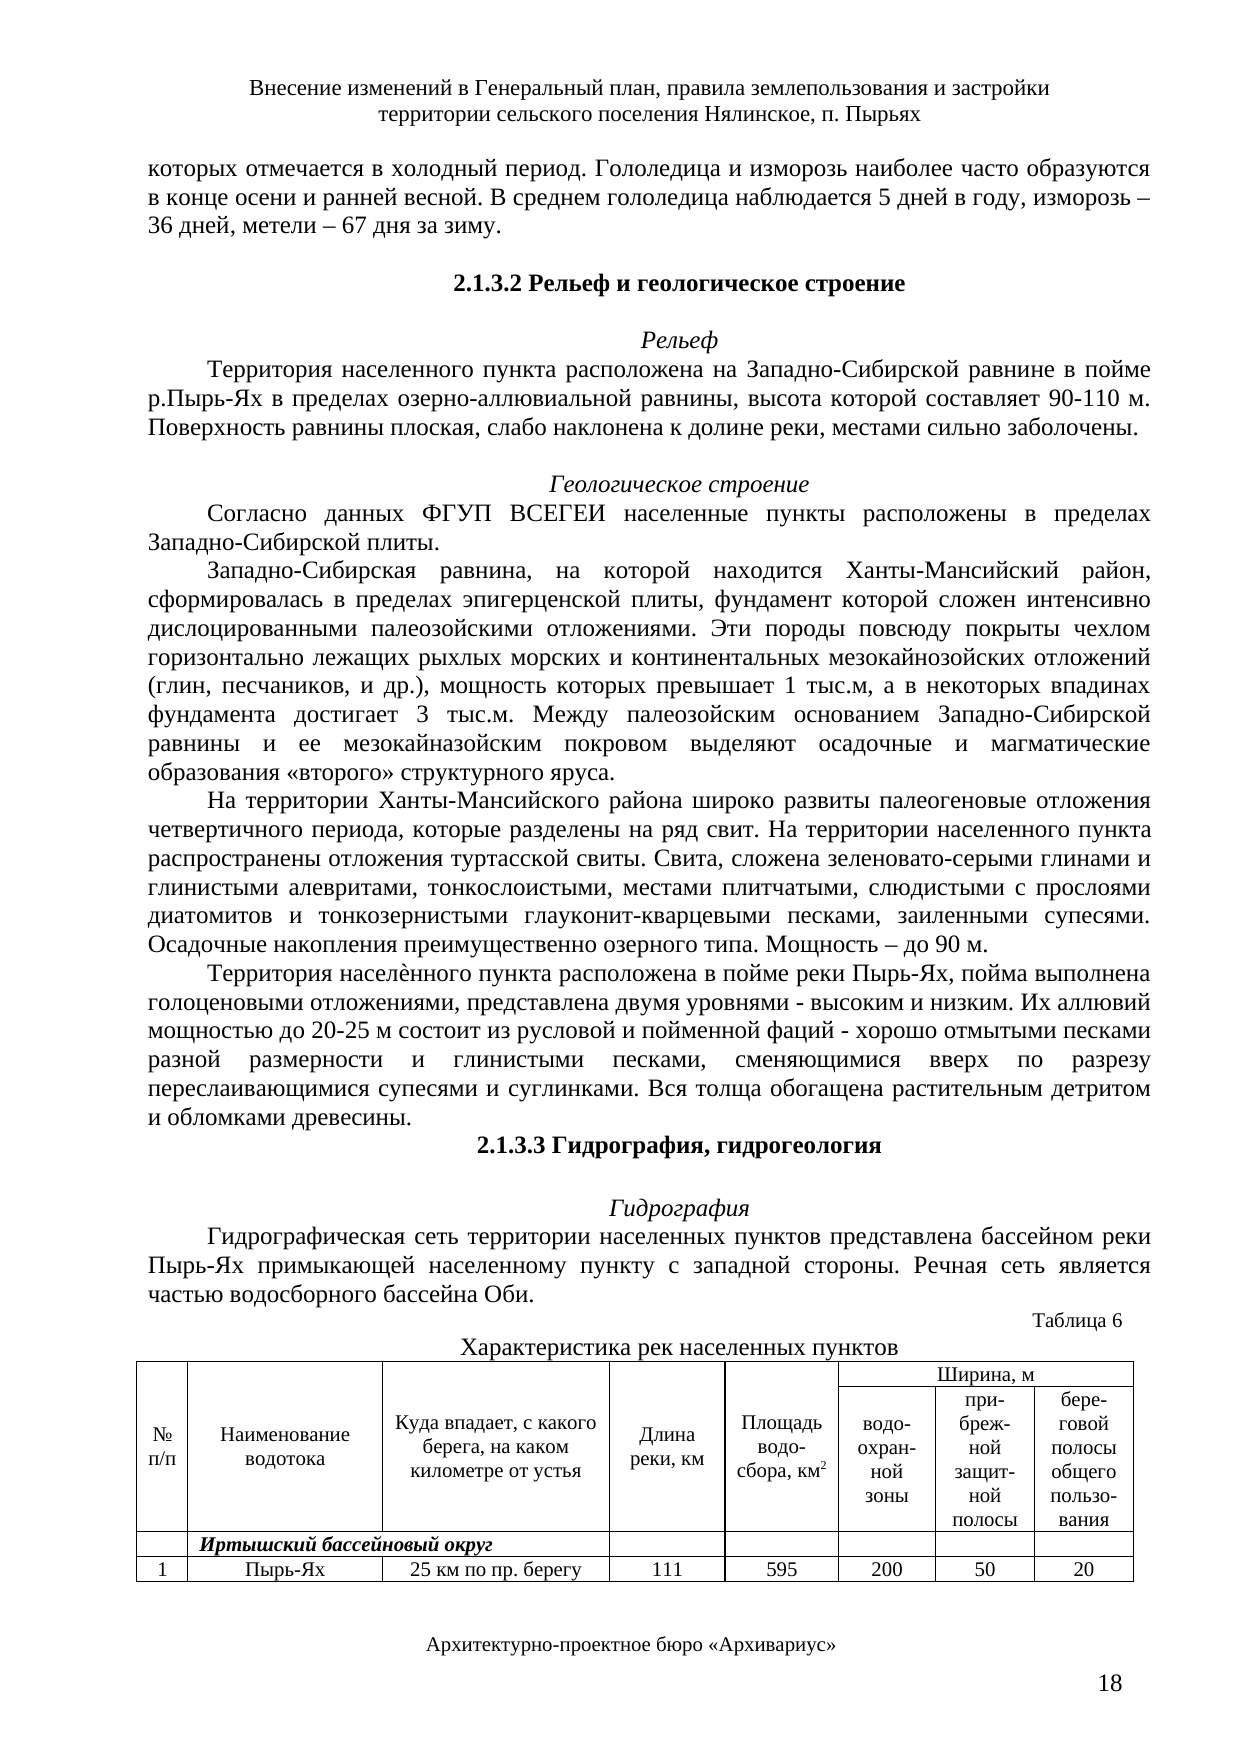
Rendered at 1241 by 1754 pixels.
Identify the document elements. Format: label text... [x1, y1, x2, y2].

table_cell бере-говой полосы общего пользо-вания [1035, 1387, 1133, 1531]
table_cell [610, 1532, 724, 1556]
table_cell Пырь-Ях [188, 1557, 382, 1581]
text Рельеф [148, 325, 1152, 354]
text На территории Ханты-Мансийского района широко развиты палеогеновые отложения четвертичного периода, которые разделены на ряд свит. На территории населенного пункта распространены отложения туртасской свиты. Свита, сложена зеленовато-серыми глинами и глинистыми алевритами, тонкослоистыми, местами плитчатыми, слюдистыми с прослоями диатомитов и тонкозернистыми глауконит-кварцевыми песками, заиленными супесями. Осадочные накопления преимущественно озерного типа. Мощность – до 90 м. [148, 785, 1152, 958]
text 2.1.3.2 Рельеф и геологическое строение [148, 268, 1152, 297]
table_cell 1 [137, 1557, 187, 1581]
table_cell 595 [726, 1557, 838, 1581]
table_header Куда впадает, с какого берега, на каком километре от устья [383, 1362, 609, 1531]
text Геологическое строение [148, 469, 1152, 498]
table_cell 50 [936, 1557, 1034, 1581]
table_cell 200 [839, 1557, 935, 1581]
table_cell 111 [610, 1557, 724, 1581]
table_cell водо-охран-ной зоны [839, 1387, 935, 1531]
table_header Площадь водо-сбора, км2 [726, 1362, 838, 1531]
table_cell [936, 1532, 1034, 1556]
table_cell при-бреж-ной защит-ной полосы [936, 1387, 1034, 1531]
text 2.1.3.3 Гидрография, гидрогеология [148, 1130, 1152, 1159]
text Согласно данных ФГУП ВСЕГЕИ населенные пункты расположены в пределах Западно-Сибирской плиты. [148, 498, 1152, 555]
table_cell 20 [1035, 1557, 1133, 1581]
text Таблица 6 [148, 1308, 1122, 1332]
text Западно-Сибирская равнина, на которой находится Ханты-Мансийский район, сформировалась в пределах эпигерценской плиты, фундамент которой сложен интенсивно дислоцированными палеозойскими отложениями. Эти породы повсюду покрыты чехлом горизонтально лежащих рыхлых морских и континентальных мезокайнозойских отложений (глин, песчаников, и др.), мощность которых превышает 1 тыс.м, а в некоторых впадинах фундамента достигает 3 тыс.м. Между палеозойским основанием Западно-Сибирской равнины и ее мезокайназойским покровом выделяют осадочные и магматические образования «второго» структурного яруса. [148, 555, 1152, 785]
text Гидрографическая сеть территории населенных пунктов представлена бассейном реки Пырь-Ях примыкающей населенному пункту с западной стороны. Речная сеть является частью водосборного бассейна Оби. [148, 1221, 1152, 1308]
table_cell [726, 1532, 838, 1556]
table_cell Иртышский бассейновый округ [188, 1532, 609, 1556]
table_header Ширина, м [839, 1362, 1133, 1386]
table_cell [383, 1557, 609, 1581]
table_header Длина реки, км [610, 1362, 724, 1531]
text Территория населенного пункта расположена на Западно-Сибирской равнине в пойме р.Пырь-Ях в пределах озерно-аллювиальной равнины, высота которой составляет 90-110 м. Поверхность равнины плоская, слабо наклонена к долине реки, местами сильно заболочены. [148, 354, 1152, 440]
text Гидрография [148, 1193, 1152, 1221]
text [148, 153, 1152, 239]
table_header Наименование водотока [188, 1362, 382, 1531]
table_cell [137, 1532, 187, 1556]
table_header № п/п [137, 1362, 187, 1531]
table_cell [1035, 1532, 1133, 1556]
table_cell [839, 1532, 935, 1556]
text Территория населѐнного пункта расположена в пойме реки Пырь-Ях, пойма выполнена голоценовыми отложениями, представлена двумя уровнями - высоким и низким. Их аллювий мощностью до 20-25 м состоит из русловой и пойменной фаций - хорошо отмытыми песками разной размерности и глинистыми песками, сменяющимися вверх по разрезу переслаивающимися супесями и суглинками. Вся толща обогащена растительным детритом и обломками древесины. [148, 958, 1152, 1130]
text Характеристика рек населенных пунктов [162, 1332, 1122, 1361]
